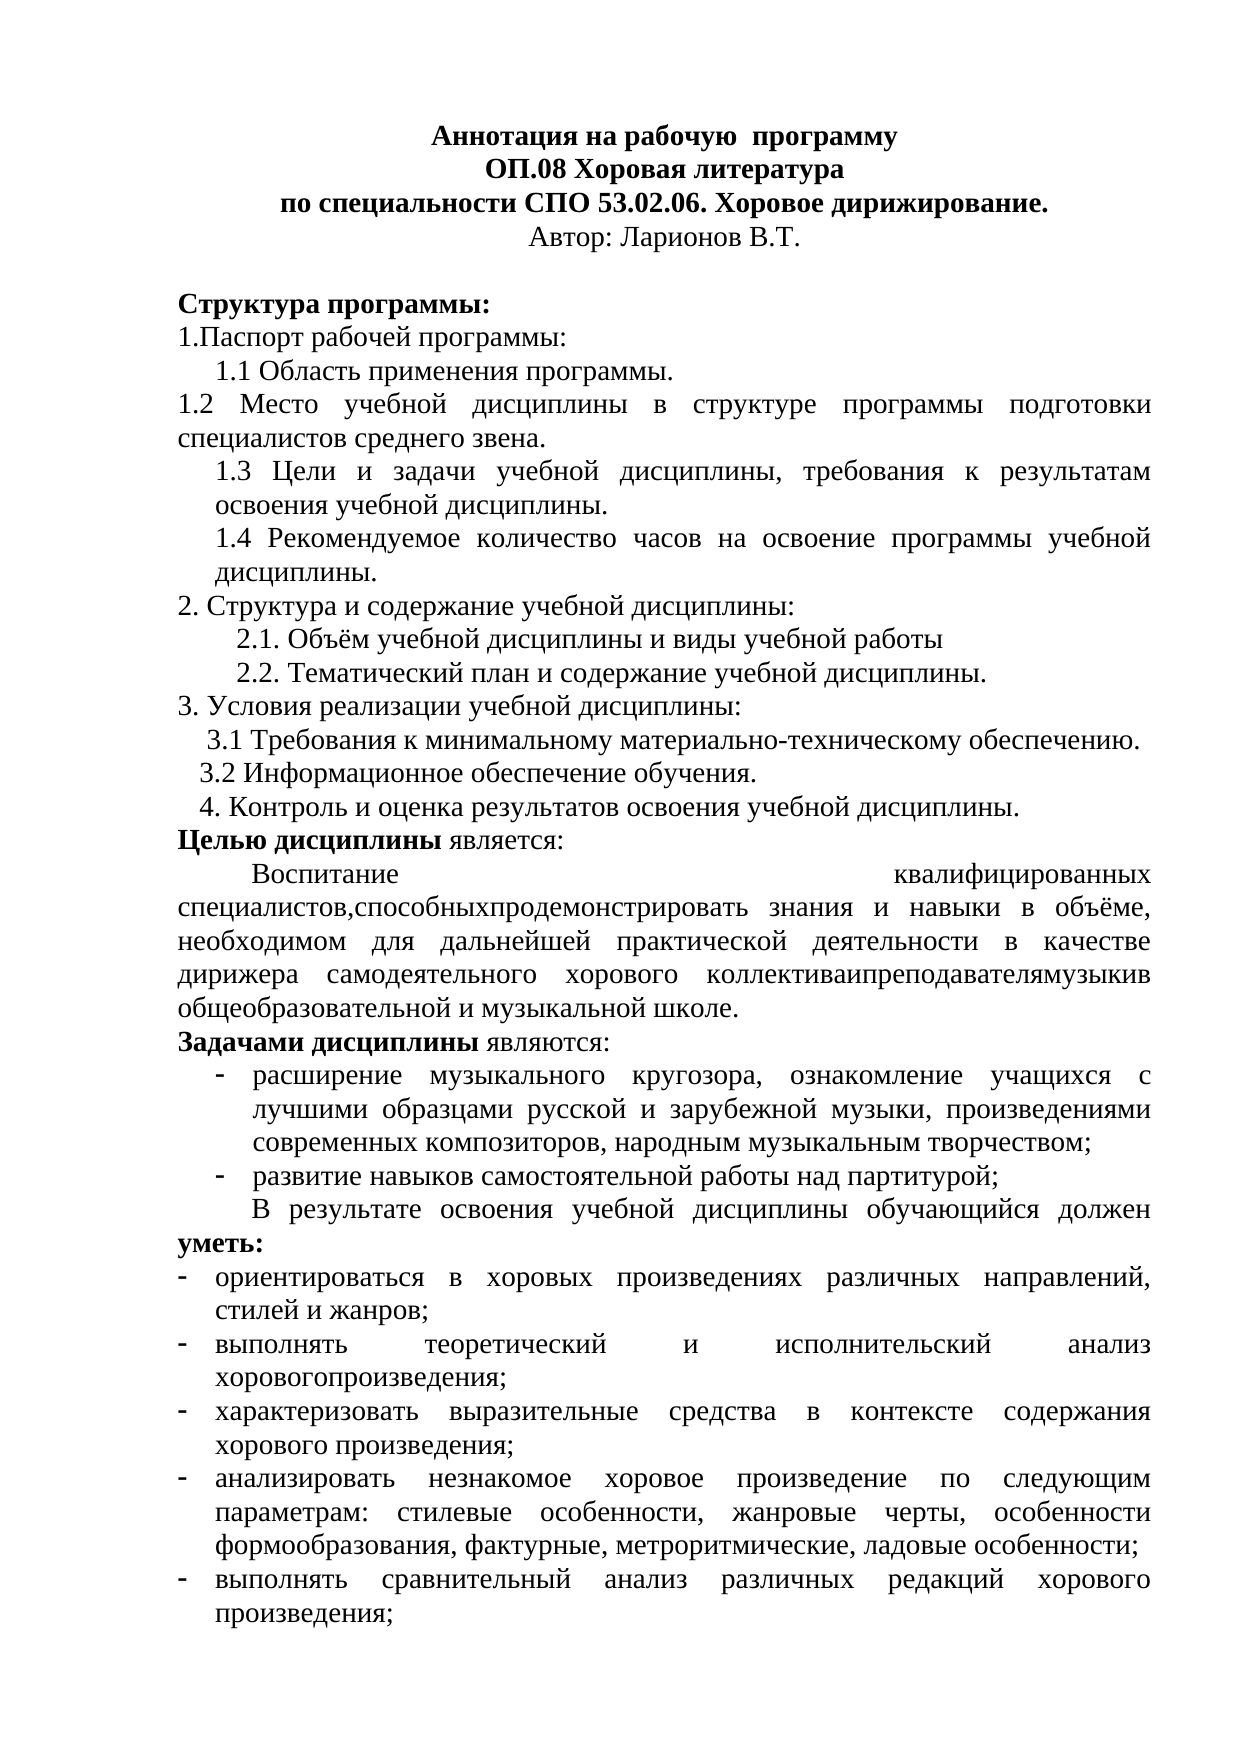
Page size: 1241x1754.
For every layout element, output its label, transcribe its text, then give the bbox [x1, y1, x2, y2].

text по специальности СПО 53.02.06. Хоровое дирижирование. [177, 185, 1152, 219]
text 1.1 Область применения программы. [215, 353, 1152, 386]
text 1.3 Цели и задачи учебной дисциплины, требования к результатам освоения учебной дисциплины. [215, 453, 1152, 521]
text Воспитание квалифицированных специалистов,способныхпродемонстрировать знания и навыки в объёме, необходимом для дальнейшей практической деятельности в качестве дирижера самодеятельного хорового коллективаипреподавателямузыкив общеобразовательной и музыкальной школе. [177, 856, 1152, 1024]
text 2.1. Объём учебной дисциплины и виды учебной работы [177, 621, 1152, 655]
text Целью дисциплины является: [177, 822, 1152, 856]
text 3. Условия реализации учебной дисциплины: [177, 688, 1152, 722]
list характеризовать выразительные средства в контексте содержания хорового произведения; [177, 1393, 1152, 1460]
list анализировать незнакомое хоровое произведение по следующим параметрам: стилевые особенности, жанровые черты, особенности формообразования, фактурные, метроритмические, ладовые особенности; [177, 1460, 1152, 1561]
text В результате освоения учебной дисциплины обучающийся должен уметь: [177, 1192, 1152, 1259]
list выполнять сравнительный анализ различных редакций хорового произведения; [177, 1561, 1152, 1628]
list расширение музыкального кругозора, ознакомление учащихся с лучшими образцами русской и зарубежной музыки, произведениями современных композиторов, народным музыкальным творчеством; [215, 1057, 1152, 1158]
text ОП.08 Хоровая литература [177, 152, 1152, 185]
list развитие навыков самостоятельной работы над партитурой; [215, 1158, 1152, 1192]
text 1.2 Место учебной дисциплины в структуре программы подготовки специалистов среднего звена. [177, 386, 1152, 453]
text Аннотация на рабочую программу [177, 118, 1152, 152]
text 2.2. Тематический план и содержание учебной дисциплины. [177, 655, 1152, 688]
text 3.2 Информационное обеспечение обучения. [177, 755, 1152, 789]
list выполнять теоретический и исполнительский анализ хоровогопроизведения; [177, 1326, 1152, 1393]
text Структура программы: [177, 286, 1152, 319]
text 4. Контроль и оценка результатов освоения учебной дисциплины. [177, 789, 1152, 822]
text 3.1 Требования к минимальному материально-техническому обеспечению. [177, 722, 1152, 755]
list ориентироваться в хоровых произведениях различных направлений, стилей и жанров; [177, 1259, 1152, 1326]
text 2. Структура и содержание учебной дисциплины: [177, 588, 1152, 621]
text 1.4 Рекомендуемое количество часов на освоение программы учебной дисциплины. [215, 521, 1152, 588]
text Автор: Ларионов В.Т. [177, 219, 1152, 252]
text 1.Паспорт рабочей программы: [177, 319, 1152, 353]
text Задачами дисциплины являются: [177, 1024, 1152, 1057]
